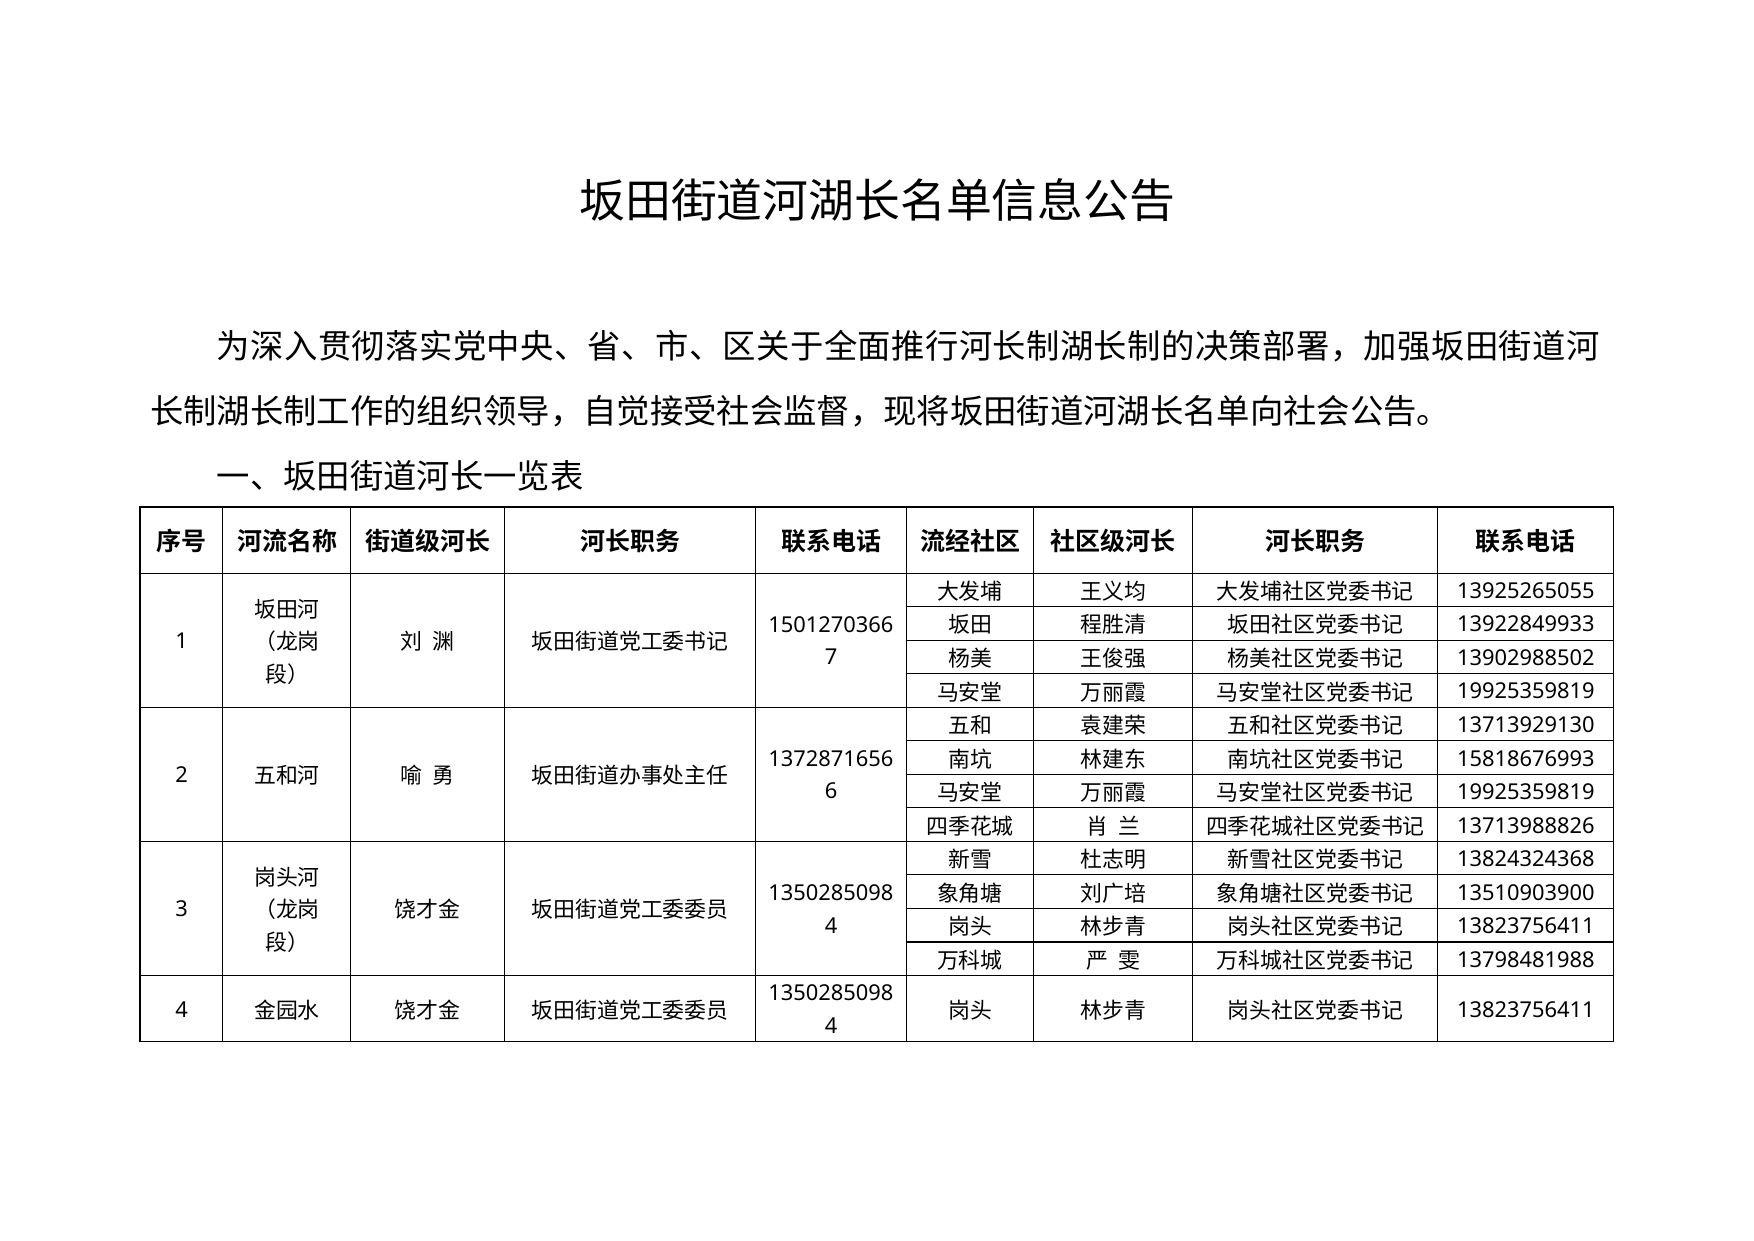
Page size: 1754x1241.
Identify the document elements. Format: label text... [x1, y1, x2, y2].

table_cell 刘 渊 [351, 574, 504, 707]
table_cell 林步青 [1034, 909, 1192, 941]
table_cell 杜志明 [1034, 842, 1192, 874]
table_cell 19925359819 [1438, 674, 1613, 707]
table_cell 四季花城社区党委书记 [1193, 808, 1437, 841]
table_cell 19925359819 [1438, 775, 1613, 807]
table_header 街道级河长 [351, 508, 504, 572]
table_cell 马安堂 [907, 674, 1033, 707]
table_cell 坂田街道党工委委员 [505, 842, 755, 975]
table_cell 南坑 [907, 741, 1033, 774]
table_cell 五和社区党委书记 [1193, 708, 1437, 740]
table_cell 四季花城 [907, 808, 1033, 841]
table_cell 马安堂社区党委书记 [1193, 775, 1437, 807]
table_cell 13728716566 [756, 708, 906, 841]
table_cell 15818676993 [1438, 741, 1613, 774]
table_cell 13713929130 [1438, 708, 1613, 740]
table_cell 袁建荣 [1034, 708, 1192, 740]
table_cell 杨美社区党委书记 [1193, 641, 1437, 673]
table_header 社区级河长 [1034, 508, 1192, 572]
table_cell 林建东 [1034, 741, 1192, 774]
table_cell 万丽霞 [1034, 674, 1192, 707]
table_cell 4 [141, 976, 222, 1041]
table_header 流经社区 [907, 508, 1033, 572]
text 为深入贯彻落实党中央、省、市、区关于全面推行河长制湖长制的决策部署，加强坂田街道河长制湖长制工作的组织领导，自觉接受社会监督，现将坂田街道河湖长名单向社会公告。 [150, 311, 1604, 441]
table_cell 岗头河 （龙岗段） [223, 842, 350, 975]
table_cell 坂田河 （龙岗段） [223, 574, 350, 707]
table_cell 五和河 [223, 708, 350, 841]
table_header 河流名称 [223, 508, 350, 572]
table_cell 13713988826 [1438, 808, 1613, 841]
table_cell 2 [141, 708, 222, 841]
table_cell 肖 兰 [1034, 808, 1192, 841]
table_cell 林步青 [1034, 976, 1192, 1041]
table_header 序号 [141, 508, 222, 572]
table_header 联系电话 [756, 508, 906, 572]
table_cell 岗头 [907, 976, 1033, 1041]
table_cell 13823756411 [1438, 976, 1613, 1041]
table_cell 13510903900 [1438, 875, 1613, 908]
table_cell 15012703667 [756, 574, 906, 707]
table_header 联系电话 [1438, 508, 1613, 572]
list 坂田街道河长一览表 [150, 441, 1604, 506]
table_cell 杨美 [907, 641, 1033, 673]
table_cell 13922849933 [1438, 607, 1613, 639]
table_cell 13502850984 [756, 976, 906, 1041]
table_cell 马安堂 [907, 775, 1033, 807]
table_cell 王义均 [1034, 574, 1192, 606]
table_cell 金园水 [223, 976, 350, 1041]
table_cell 岗头 [907, 909, 1033, 941]
table_cell 岗头社区党委书记 [1193, 976, 1437, 1041]
table_cell 喻 勇 [351, 708, 504, 841]
table_cell 大发埔社区党委书记 [1193, 574, 1437, 606]
table_header 河长职务 [1193, 508, 1437, 572]
table_header 河长职务 [505, 508, 755, 572]
table_cell 13502850984 [756, 842, 906, 975]
table_cell 万丽霞 [1034, 775, 1192, 807]
table_cell 万科城 [907, 943, 1033, 975]
table_cell 坂田街道党工委委员 [505, 976, 755, 1041]
table_cell 坂田 [907, 607, 1033, 639]
table_cell 13824324368 [1438, 842, 1613, 874]
table_cell 刘广培 [1034, 875, 1192, 908]
table_cell 坂田街道党工委书记 [505, 574, 755, 707]
table_cell 1 [141, 574, 222, 707]
table_cell 程胜清 [1034, 607, 1192, 639]
table_cell 大发埔 [907, 574, 1033, 606]
table_cell 五和 [907, 708, 1033, 740]
table_cell 马安堂社区党委书记 [1193, 674, 1437, 707]
table_cell 象角塘 [907, 875, 1033, 908]
table_cell 13823756411 [1438, 909, 1613, 941]
table_cell 王俊强 [1034, 641, 1192, 673]
table_cell 13902988502 [1438, 641, 1613, 673]
text 坂田街道河湖长名单信息公告 [150, 149, 1604, 246]
table_cell 万科城社区党委书记 [1193, 943, 1437, 975]
table_cell 南坑社区党委书记 [1193, 741, 1437, 774]
table_cell 新雪社区党委书记 [1193, 842, 1437, 874]
table_cell 饶才金 [351, 976, 504, 1041]
table_cell 13925265055 [1438, 574, 1613, 606]
table_cell 3 [141, 842, 222, 975]
table_cell 饶才金 [351, 842, 504, 975]
table_cell 岗头社区党委书记 [1193, 909, 1437, 941]
table_cell 象角塘社区党委书记 [1193, 875, 1437, 908]
table_cell 新雪 [907, 842, 1033, 874]
table_cell 13798481988 [1438, 943, 1613, 975]
table_cell 坂田街道办事处主任 [505, 708, 755, 841]
table_cell 坂田社区党委书记 [1193, 607, 1437, 639]
table_cell 严 雯 [1034, 943, 1192, 975]
